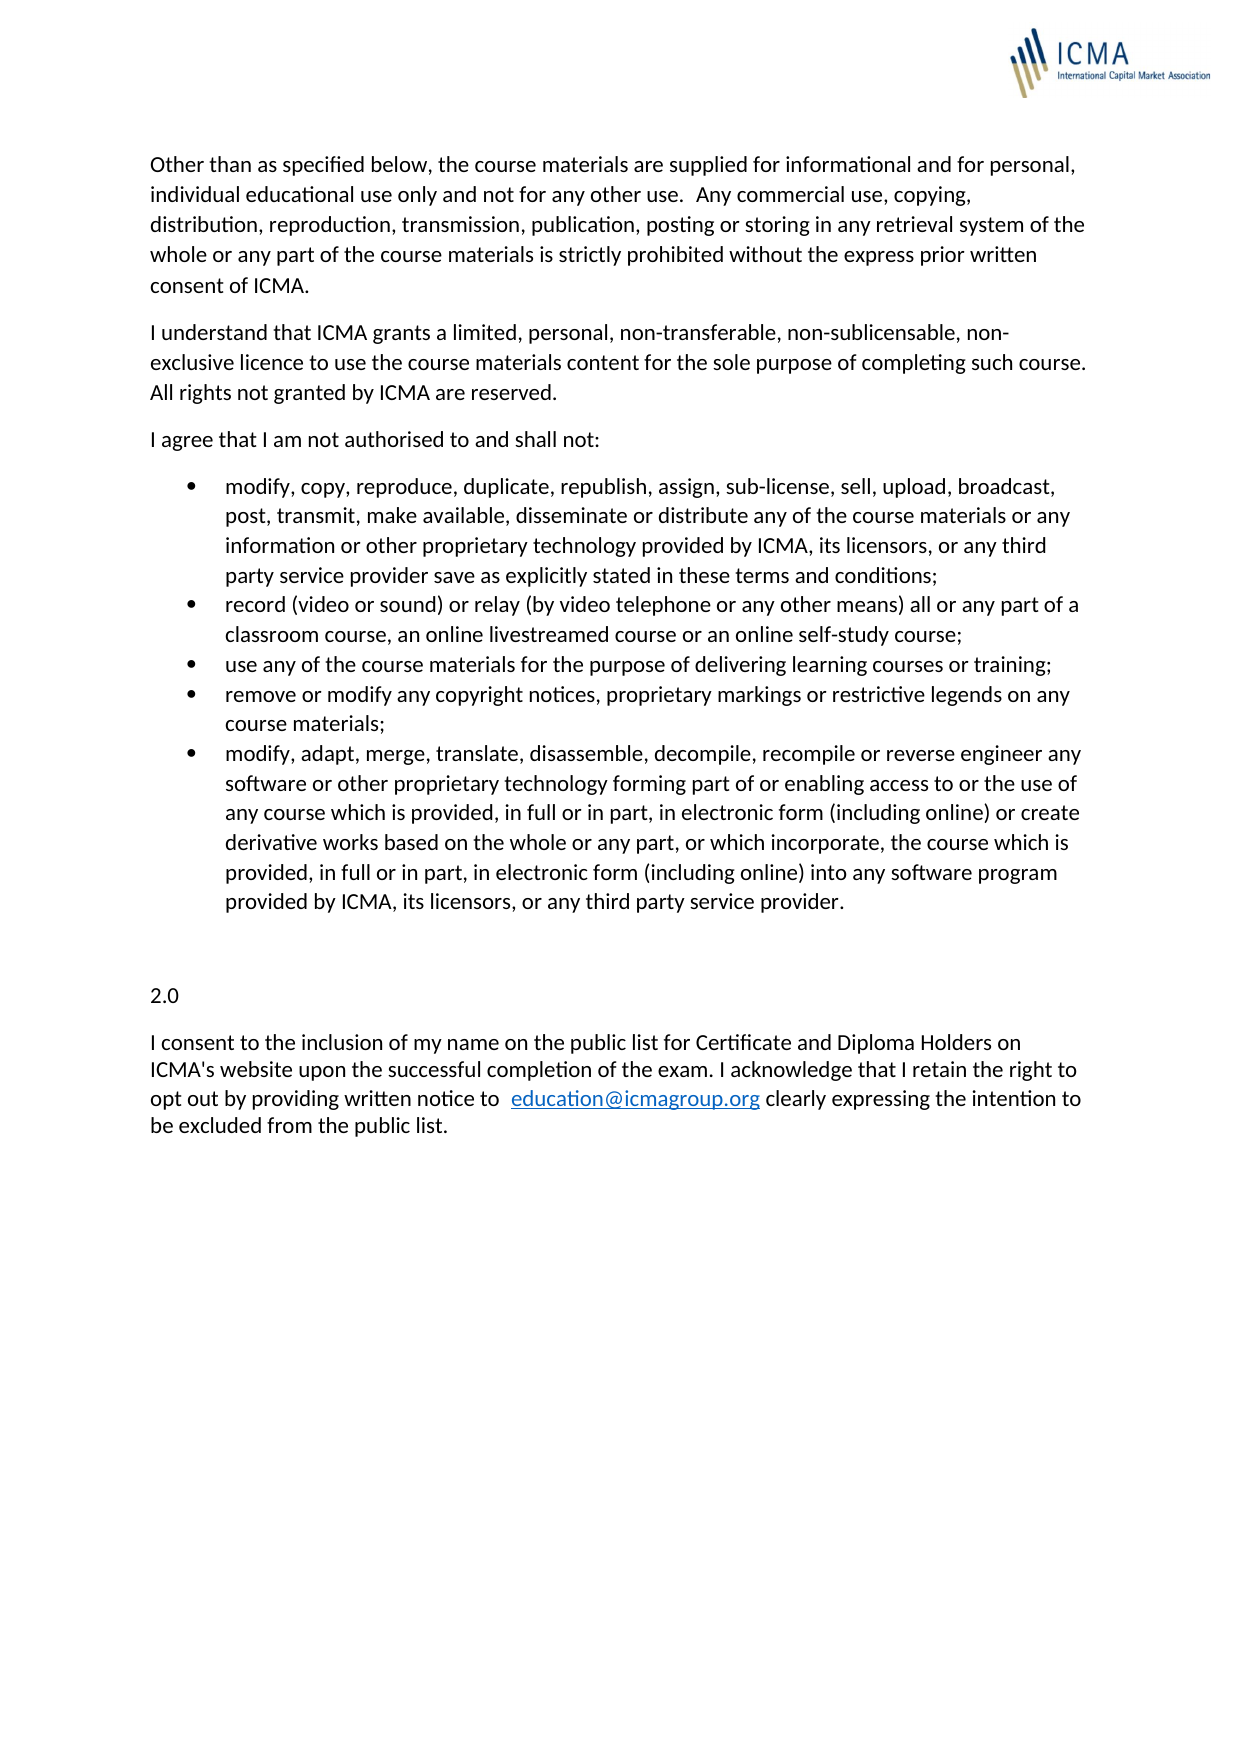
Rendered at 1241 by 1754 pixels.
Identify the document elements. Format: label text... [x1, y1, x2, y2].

text Other than as specified below, the course materials are supplied for informational and for personal, individual educational use only and not for any other use. Any commercial use, copying, distribution, reproduction, transmission, publication, posting or storing in any retrieval system of the whole or any part of the course materials is strictly prohibited without the express prior written consent of ICMA. [150, 150, 1090, 299]
picture [1007, 22, 1211, 98]
text 2.0 [150, 981, 1090, 1009]
text I consent to the inclusion of my name on the public list for Certificate and Diploma Holders on ICMA's website upon the successful completion of the exam. I acknowledge that I retain the right to opt out by providing written notice to education@icmagroup.org clearly expressing the intention to be excluded from the public list. [150, 1028, 1090, 1140]
text I understand that ICMA grants a limited, personal, non-transferable, non-sublicensable, non-exclusive licence to use the course materials content for the sole purpose of completing such course. All rights not granted by ICMA are reserved. [150, 318, 1090, 406]
list use any of the course materials for the purpose of delivering learning courses or training; [187, 650, 1090, 678]
list record (video or sound) or relay (by video telephone or any other means) all or any part of a classroom course, an online livestreamed course or an online self-study course; [187, 591, 1090, 648]
list remove or modify any copyright notices, proprietary markings or restrictive legends on any course materials; [187, 680, 1090, 737]
list modify, adapt, merge, translate, disassemble, decompile, recompile or reverse engineer any software or other proprietary technology forming part of or enabling access to or the use of any course which is provided, in full or in part, in electronic form (including online) or create derivative works based on the whole or any part, or which incorporate, the course which is provided, in full or in part, in electronic form (including online) into any software program provided by ICMA, its licensors, or any third party service provider. [187, 739, 1090, 916]
text I agree that I am not authorised to and shall not: [150, 425, 1090, 453]
list modify, copy, reproduce, duplicate, republish, assign, sub-license, sell, upload, broadcast, post, transmit, make available, disseminate or distribute any of the course materials or any information or other proprietary technology provided by ICMA, its licensors, or any third party service provider save as explicitly stated in these terms and conditions; [187, 472, 1090, 589]
